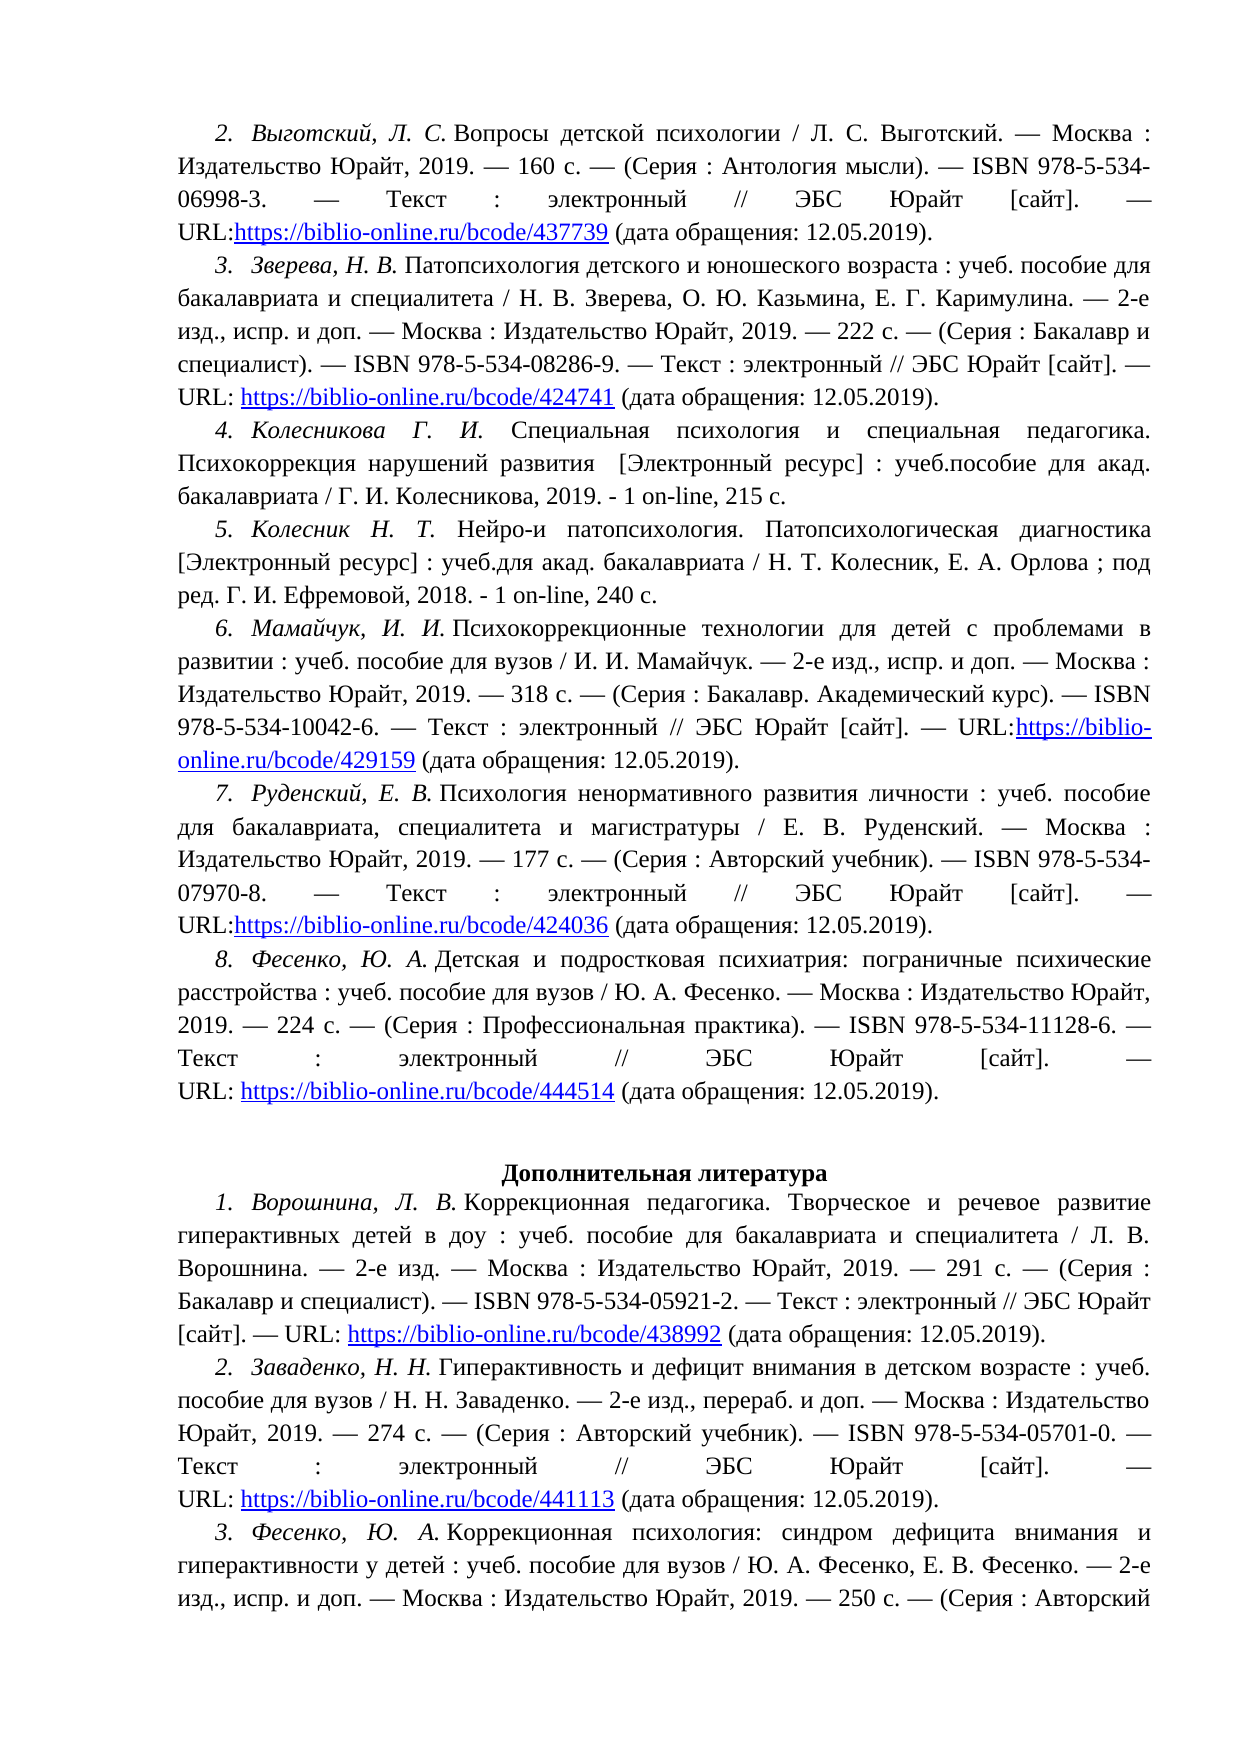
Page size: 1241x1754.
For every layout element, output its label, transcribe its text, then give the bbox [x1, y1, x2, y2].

list Зверева, Н. В. Патопсихология детского и юношеского возраста : учеб. пособие для бакалавриата и специалитета / Н. В. Зверева, О. Ю. Казьмина, Е. Г. Каримулина. — 2-е изд., испр. и доп. — Москва : Издательство Юрайт, 2019. — 222 с. — (Серия : Бакалавр и специалист). — ISBN 978-5-534-08286-9. — Текст : электронный // ЭБС Юрайт [сайт]. — URL: https://biblio-online.ru/bcode/424741 (дата обращения: 12.05.2019). [177, 250, 1152, 411]
list Колесникова Г. И. Специальная психология и специальная педагогика. Психокоррекция нарушений развития [Электронный ресурс] : учеб.пособие для акад. бакалавриата / Г. И. Колесникова, 2019. - 1 on-line, 215 с. [177, 415, 1152, 510]
list Выготский, Л. С. Вопросы детской психологии / Л. С. Выготский. — Москва : Издательство Юрайт, 2019. — 160 с. — (Серия : Антология мысли). — ISBN 978-5-534-06998-3. — Текст : электронный // ЭБС Юрайт [сайт]. — URL:https://biblio-online.ru/bcode/437739 (дата обращения: 12.05.2019). [177, 118, 1152, 246]
text Дополнительная литература [177, 1129, 1152, 1187]
list Заваденко, Н. Н. Гиперактивность и дефицит внимания в детском возрасте : учеб. пособие для вузов / Н. Н. Заваденко. — 2-е изд., перераб. и доп. — Москва : Издательство Юрайт, 2019. — 274 с. — (Серия : Авторский учебник). — ISBN 978-5-534-05701-0. — Текст : электронный // ЭБС Юрайт [сайт]. — URL: https://biblio-online.ru/bcode/441113 (дата обращения: 12.05.2019). [177, 1352, 1152, 1513]
list Мамайчук, И. И. Психокоррекционные технологии для детей с проблемами в развитии : учеб. пособие для вузов / И. И. Мамайчук. — 2-е изд., испр. и доп. — Москва : Издательство Юрайт, 2019. — 318 с. — (Серия : Бакалавр. Академический курс). — ISBN 978-5-534-10042-6. — Текст : электронный // ЭБС Юрайт [сайт]. — URL:https://biblio-online.ru/bcode/429159 (дата обращения: 12.05.2019). [177, 613, 1152, 774]
list Колесник Н. Т. Нейро-и патопсихология. Патопсихологическая диагностика [Электронный ресурс] : учеб.для акад. бакалавриата / Н. Т. Колесник, Е. А. Орлова ; под ред. Г. И. Ефремовой, 2018. - 1 on-line, 240 с. [177, 514, 1152, 609]
list Руденский, Е. В. Психология ненормативного развития личности : учеб. пособие для бакалавриата, специалитета и магистратуры / Е. В. Руденский. — Москва : Издательство Юрайт, 2019. — 177 с. — (Серия : Авторский учебник). — ISBN 978-5-534-07970-8. — Текст : электронный // ЭБС Юрайт [сайт]. — URL:https://biblio-online.ru/bcode/424036 (дата обращения: 12.05.2019). [177, 778, 1152, 939]
list Ворошнина, Л. В. Коррекционная педагогика. Творческое и речевое развитие гиперактивных детей в доу : учеб. пособие для бакалавриата и специалитета / Л. В. Ворошнина. — 2-е изд. — Москва : Издательство Юрайт, 2019. — 291 с. — (Серия : Бакалавр и специалист). — ISBN 978-5-534-05921-2. — Текст : электронный // ЭБС Юрайт [сайт]. — URL: https://biblio-online.ru/bcode/438992 (дата обращения: 12.05.2019). [177, 1187, 1152, 1348]
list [177, 1517, 1152, 1612]
list Фесенко, Ю. А. Детская и подростковая психиатрия: пограничные психические расстройства : учеб. пособие для вузов / Ю. А. Фесенко. — Москва : Издательство Юрайт, 2019. — 224 с. — (Серия : Профессиональная практика). — ISBN 978-5-534-11128-6. — Текст : электронный // ЭБС Юрайт [сайт]. — URL: https://biblio-online.ru/bcode/444514 (дата обращения: 12.05.2019). [177, 944, 1152, 1104]
